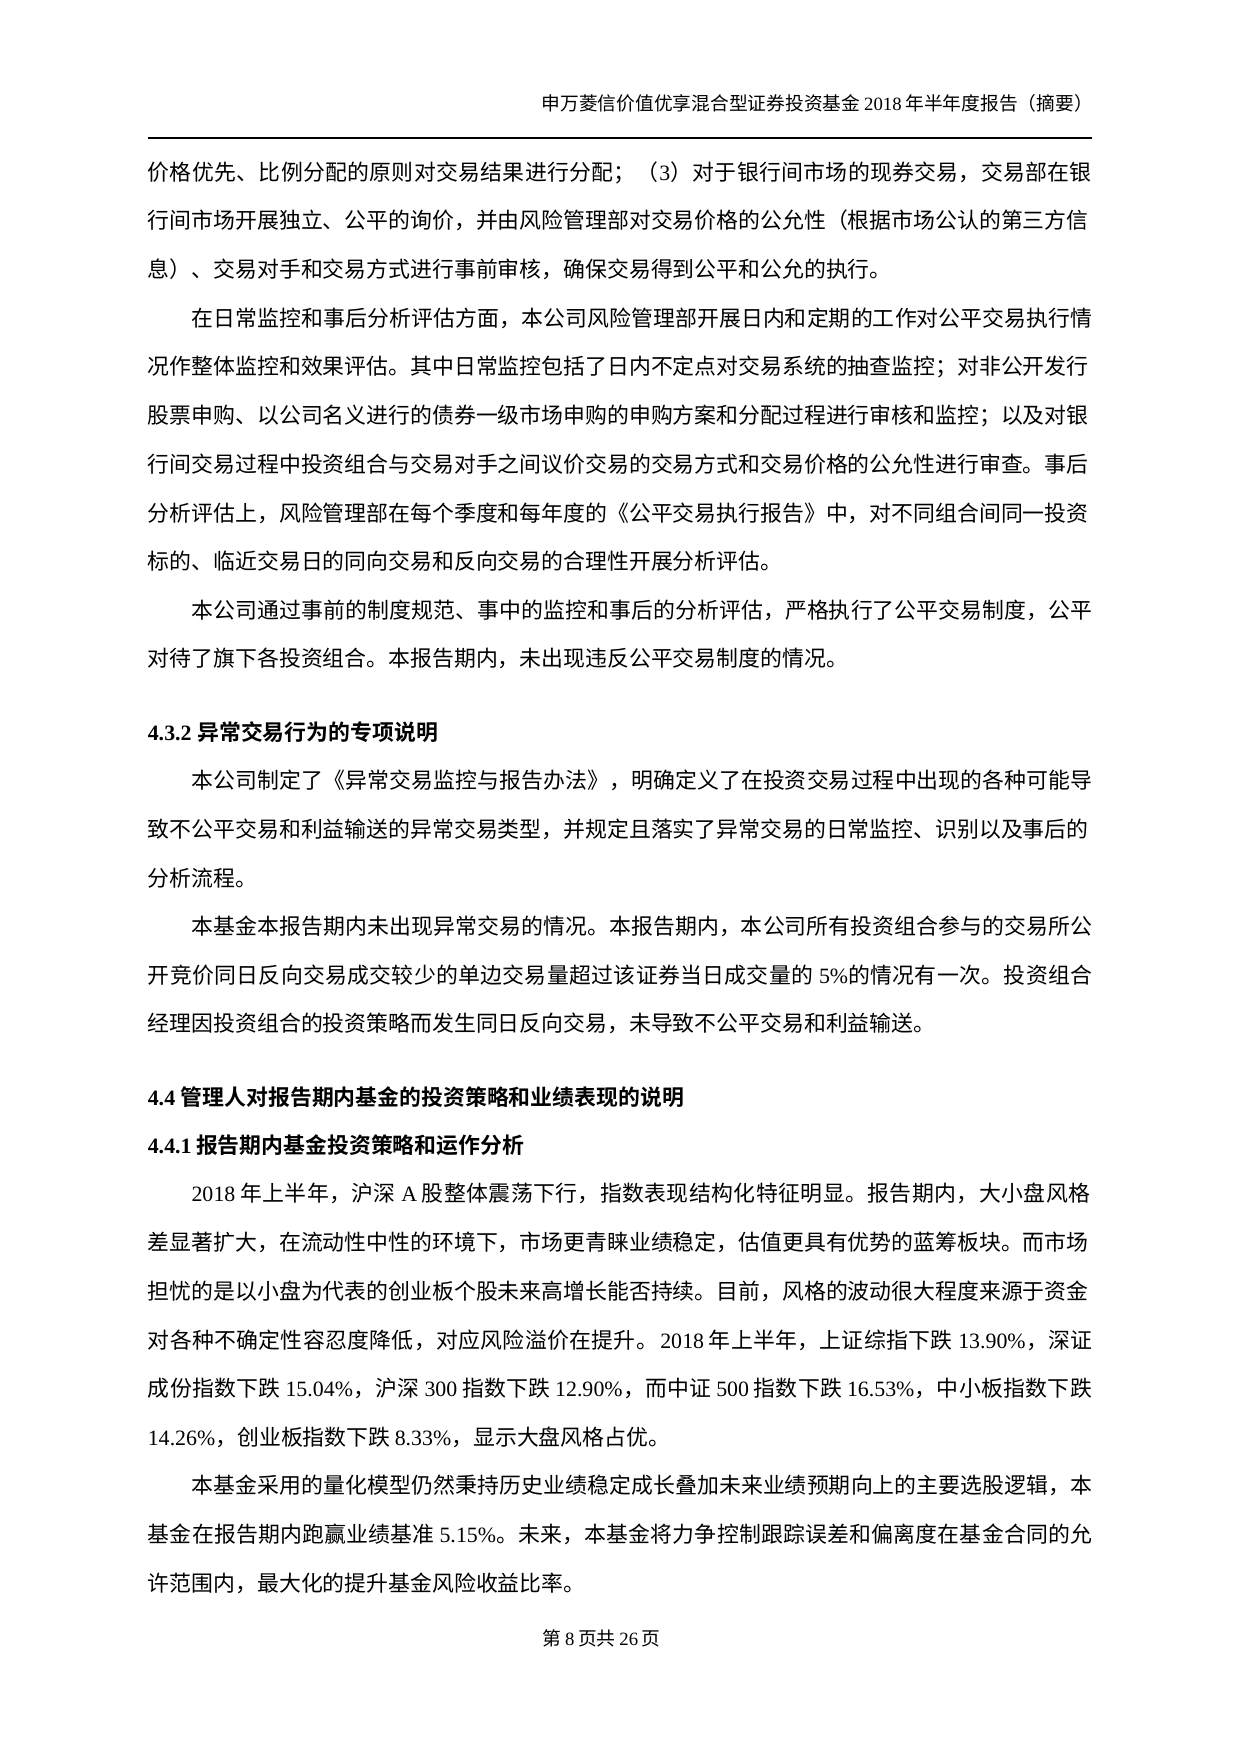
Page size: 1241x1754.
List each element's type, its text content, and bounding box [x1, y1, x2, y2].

text 4.4.1报告期内基金投资策略和运作分析 [148, 1128, 1092, 1160]
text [148, 154, 1092, 284]
text 4.3.2 异常交易行为的专项说明 [148, 714, 1092, 747]
text 2018年上半年，沪深A股整体震荡下行，指数表现结构化特征明显。报告期内，大小盘风格差显著扩大，在流动性中性的环境下，市场更青睐业绩稳定，估值更具有优势的蓝筹板块。而市场担忧的是以小盘为代表的创业板个股未来高增长能否持续。目前，风格的波动很大程度来源于资金对各种不确定性容忍度降低，对应风险溢价在提升。2018年上半年，上证综指下跌13.90%，深证成份指数下跌15.04%，沪深300指数下跌12.90%，而中证500指数下跌16.53%，中小板指数下跌14.26%，创业板指数下跌8.33%，显示大盘风格占优。 [148, 1176, 1092, 1452]
text 本基金本报告期内未出现异常交易的情况。本报告期内，本公司所有投资组合参与的交易所公开竞价同日反向交易成交较少的单边交易量超过该证券当日成交量的5%的情况有一次。投资组合经理因投资组合的投资策略而发生同日反向交易，未导致不公平交易和利益输送。 [148, 908, 1092, 1038]
text 本公司制定了《异常交易监控与报告办法》，明确定义了在投资交易过程中出现的各种可能导致不公平交易和利益输送的异常交易类型，并规定且落实了异常交易的日常监控、识别以及事后的分析流程。 [148, 763, 1092, 893]
text 本公司通过事前的制度规范、事中的监控和事后的分析评估，严格执行了公平交易制度，公平对待了旗下各投资组合。本报告期内，未出现违反公平交易制度的情况。 [148, 592, 1092, 673]
text 本基金采用的量化模型仍然秉持历史业绩稳定成长叠加未来业绩预期向上的主要选股逻辑，本基金在报告期内跑赢业绩基准5.15%。未来，本基金将力争控制跟踪误差和偏离度在基金合同的允许范围内，最大化的提升基金风险收益比率。 [148, 1468, 1092, 1598]
text 在日常监控和事后分析评估方面，本公司风险管理部开展日内和定期的工作对公平交易执行情况作整体监控和效果评估。其中日常监控包括了日内不定点对交易系统的抽查监控；对非公开发行股票申购、以公司名义进行的债券一级市场申购的申购方案和分配过程进行审核和监控；以及对银行间交易过程中投资组合与交易对手之间议价交易的交易方式和交易价格的公允性进行审查。事后分析评估上，风险管理部在每个季度和每年度的《公平交易执行报告》中，对不同组合间同一投资标的、临近交易日的同向交易和反向交易的合理性开展分析评估。 [148, 300, 1092, 576]
subtitle 4.4 管理人对报告期内基金的投资策略和业绩表现的说明 [148, 1079, 1092, 1112]
